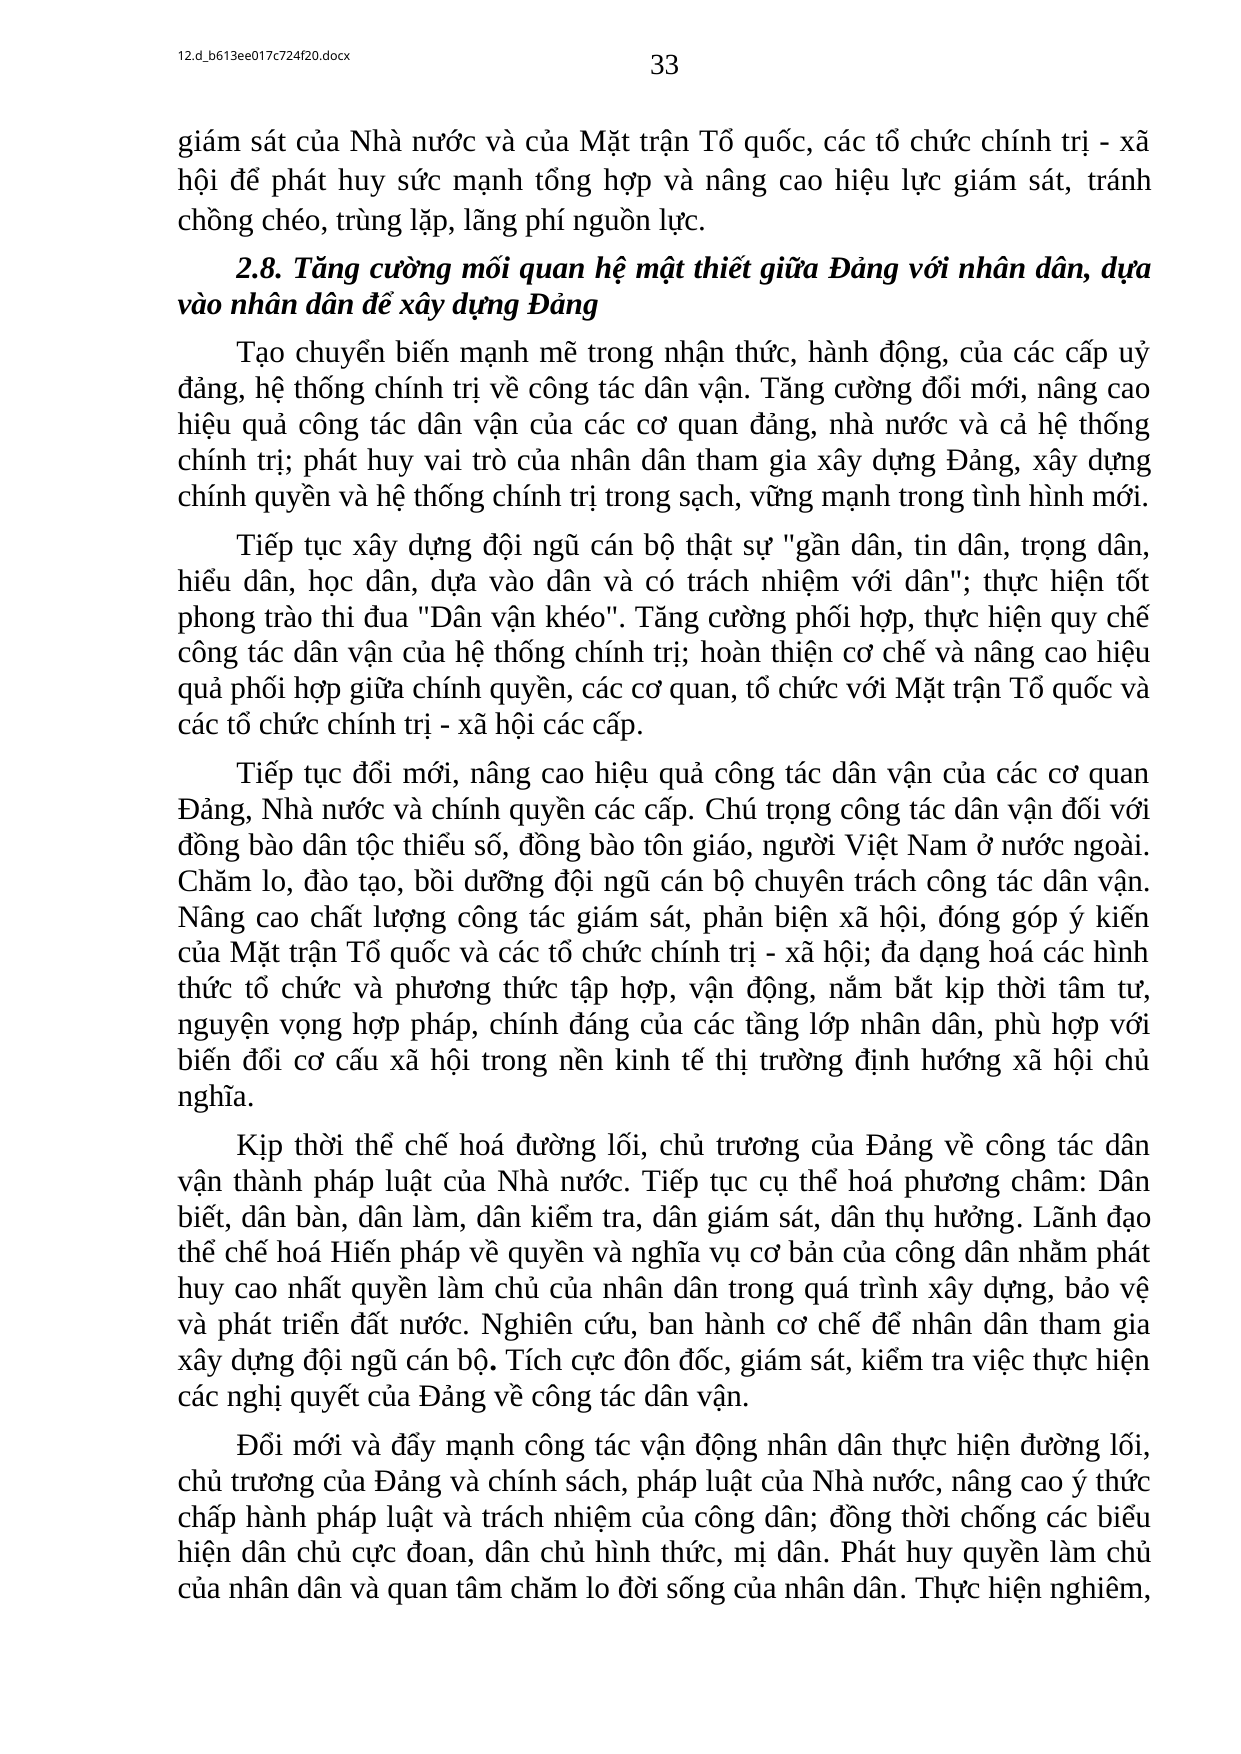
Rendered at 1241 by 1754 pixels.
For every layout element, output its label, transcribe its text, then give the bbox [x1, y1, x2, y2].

text Tiếp tục đổi mới, nâng cao hiệu quả công tác dân vận của các cơ quan Đảng, Nhà nước và chính quyền các cấp. Chú trọng công tác dân vận đối với đồng bào dân tộc thiểu số, đồng bào tôn giáo, người Việt Nam ở nước ngoài. Chăm lo, đào tạo, bồi dưỡng đội ngũ cán bộ chuyên trách công tác dân vận. Nâng cao chất lượng công tác giám sát, phản biện xã hội, đóng góp ý kiến của Mặt trận Tổ quốc và các tổ chức chính trị - xã hội; đa dạng hoá các hình thức tổ chức và phương thức tập hợp, vận động, nắm bắt kịp thời tâm tư, nguyện vọng hợp pháp, chính đáng của các tầng lớp nhân dân, phù hợp với biến đổi cơ cấu xã hội trong nền kinh tế thị trường định hướng xã hội chủ nghĩa. [177, 754, 1152, 1113]
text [177, 1426, 1152, 1606]
text Tiếp tục xây dựng đội ngũ cán bộ thật sự "gần dân, tin dân, trọng dân, hiểu dân, học dân, dựa vào dân và có trách nhiệm với dân"; thực hiện tốt phong trào thi đua "Dân vận khéo". Tăng cường phối hợp, thực hiện quy chế công tác dân vận của hệ thống chính trị; hoàn thiện cơ chế và nâng cao hiệu quả phối hợp giữa chính quyền, các cơ quan, tổ chức với Mặt trận Tổ quốc và các tổ chức chính trị - xã hội các cấp. [177, 526, 1152, 742]
text Kịp thời thể chế hoá đường lối, chủ trương của Đảng về công tác dân vận thành pháp luật của Nhà nước. Tiếp tục cụ thể hoá phương châm: Dân biết, dân bàn, dân làm, dân kiểm tra, dân giám sát, dân thụ hưởng. Lãnh đạo thể chế hoá Hiến pháp về quyền và nghĩa vụ cơ bản của công dân nhằm phát huy cao nhất quyền làm chủ của nhân dân trong quá trình xây dựng, bảo vệ và phát triển đất nước. Nghiên cứu, ban hành cơ chế để nhân dân tham gia xây dựng đội ngũ cán bộ. Tích cực đôn đốc, giám sát, kiểm tra việc thực hiện các nghị quyết của Đảng về công tác dân vận. [177, 1126, 1152, 1413]
subtitle 2.8. Tăng cường mối quan hệ mật thiết giữa Đảng với nhân dân, dựa vào nhân dân để xây dựng Đảng [177, 249, 1152, 321]
text Tạo chuyển biến mạnh mẽ trong nhận thức, hành động, của các cấp uỷ đảng, hệ thống chính trị về công tác dân vận. Tăng cường đổi mới, nâng cao hiệu quả công tác dân vận của các cơ quan đảng, nhà nước và cả hệ thống chính trị; phát huy vai trò của nhân dân tham gia xây dựng Đảng, xây dựng chính quyền và hệ thống chính trị trong sạch, vững mạnh trong tình hình mới. [177, 334, 1152, 513]
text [177, 118, 1152, 237]
